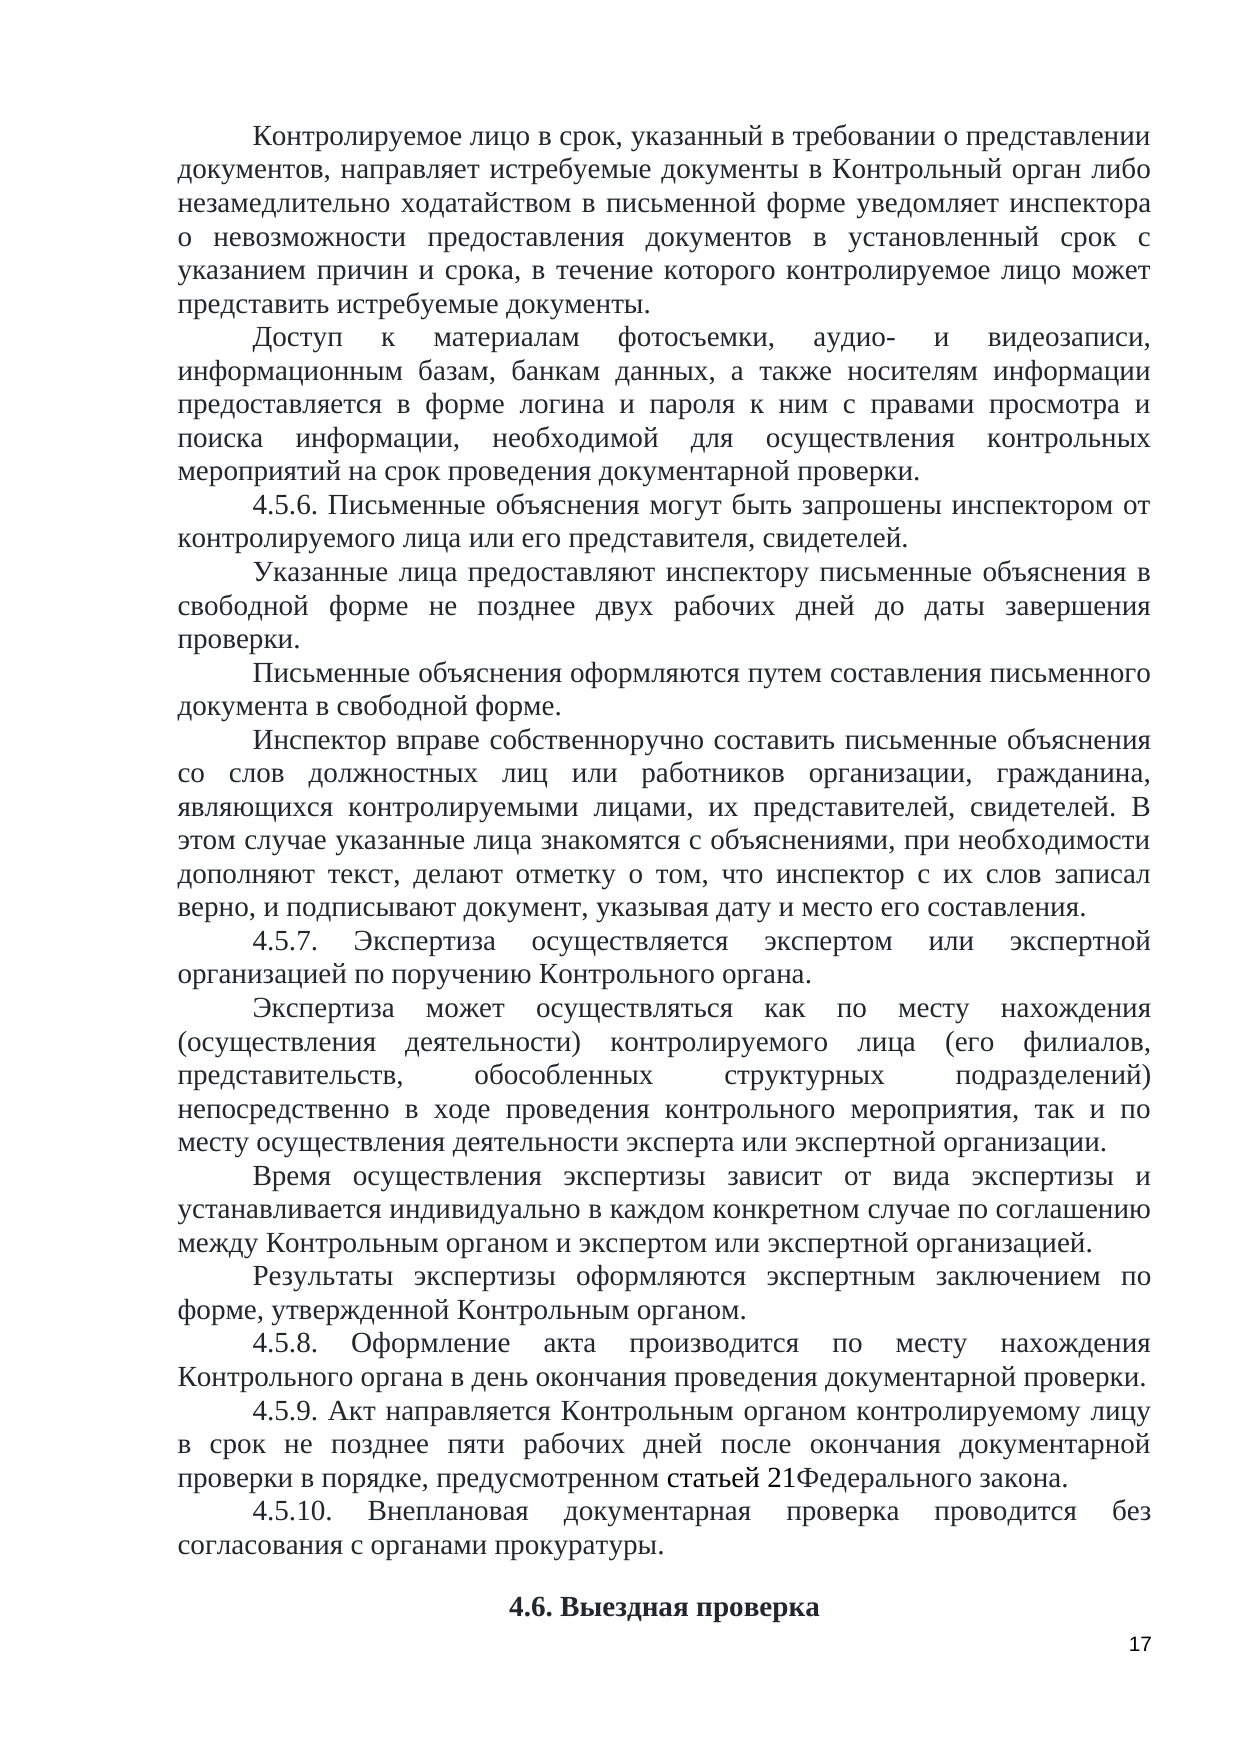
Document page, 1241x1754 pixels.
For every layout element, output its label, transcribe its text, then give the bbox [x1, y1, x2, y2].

text Экспертиза может осуществляться как по месту нахождения (осуществления деятельности) контролируемого лица (его филиалов, представительств, обособленных структурных подразделений) непосредственно в ходе проведения контрольного мероприятия, так и по месту осуществления деятельности эксперта или экспертной организации. [177, 990, 1152, 1158]
text Контролируемое лицо в срок, указанный в требовании о представлении документов, направляет истребуемые документы в Контрольный орган либо незамедлительно ходатайством в письменной форме уведомляет инспектора о невозможности предоставления документов в установленный срок с указанием причин и срока, в течение которого контролируемое лицо может представить истребуемые документы. [177, 118, 1152, 319]
text Указанные лица предоставляют инспектору письменные объяснения в свободной форме не позднее двух рабочих дней до даты завершения проверки. [177, 554, 1152, 655]
text Результаты экспертизы оформляются экспертным заключением по форме, утвержденной Контрольным органом. [177, 1258, 1152, 1326]
text 4.5.6. Письменные объяснения могут быть запрошены инспектором от контролируемого лица или его представителя, свидетелей. [177, 487, 1152, 554]
text 4.5.7. Экспертиза осуществляется экспертом или экспертной организацией по поручению Контрольного органа. [177, 923, 1152, 990]
text Время осуществления экспертизы зависит от вида экспертизы и устанавливается индивидуально в каждом конкретном случае по соглашению между Контрольным органом и экспертом или экспертной организацией. [177, 1158, 1152, 1258]
text Письменные объяснения оформляются путем составления письменного документа в свободной форме. [177, 655, 1152, 722]
text 4.5.9. Акт направляется Контрольным органом контролируемому лицу в срок не позднее пяти рабочих дней после окончания документарной проверки в порядке, предусмотренном статьей 21Федерального закона. [177, 1393, 1152, 1493]
text 4.5.8. Оформление акта производится по месту нахождения Контрольного органа в день окончания проведения документарной проверки. [177, 1326, 1152, 1393]
text Доступ к материалам фотосъемки, аудио- и видеозаписи, информационным базам, банкам данных, а также носителям информации предоставляется в форме логина и пароля к ним с правами просмотра и поиска информации, необходимой для осуществления контрольных мероприятий на срок проведения документарной проверки. [177, 319, 1152, 487]
text 4.6. Выездная проверка [177, 1589, 1152, 1623]
text Инспектор вправе собственноручно составить письменные объяснения со слов должностных лиц или работников организации, гражданина, являющихся контролируемыми лицами, их представителей, свидетелей. В этом случае указанные лица знакомятся с объяснениями, при необходимости дополняют текст, делают отметку о том, что инспектор с их слов записал верно, и подписывают документ, указывая дату и место его составления. [177, 722, 1152, 923]
text 4.5.10. Внеплановая документарная проверка проводится без согласования с органами прокуратуры. [177, 1493, 1152, 1560]
